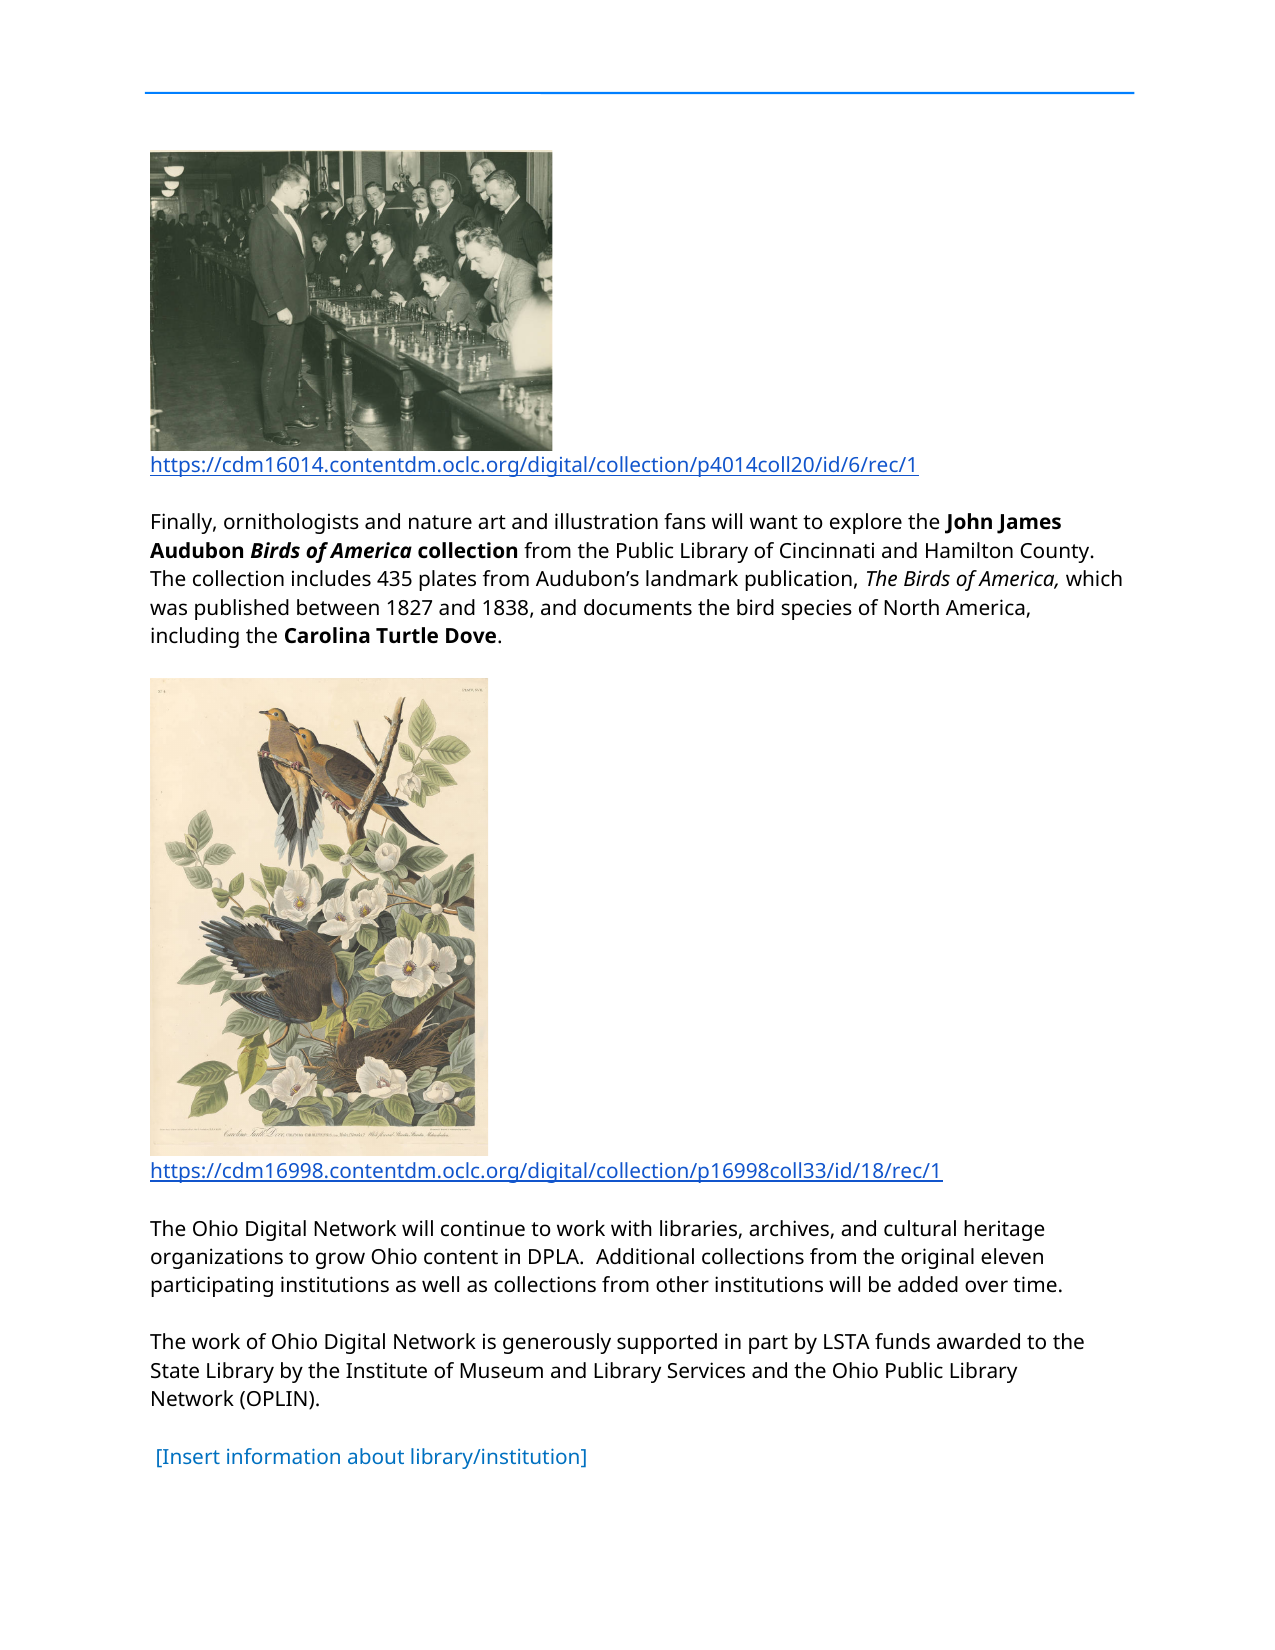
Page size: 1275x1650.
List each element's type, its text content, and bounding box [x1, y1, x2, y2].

text https://cdm16998.contentdm.oclc.org/digital/collection/p16998coll33/id/18/rec/1 [150, 1156, 1125, 1184]
text https://cdm16014.contentdm.oclc.org/digital/collection/p4014coll20/id/6/rec/1 [150, 451, 1125, 479]
picture [150, 150, 553, 451]
text Finally, ornithologists and nature art and illustration fans will want to explore the John James Audubon Birds of America collection from the Public Library of Cincinnati and Hamilton County. The collection includes 435 plates from Audubon’s landmark publication, The Birds of America, which was published between 1827 and 1838, and documents the bird species of North America, including the Carolina Turtle Dove. [150, 507, 1125, 649]
text The Ohio Digital Network will continue to work with libraries, archives, and cultural heritage organizations to grow Ohio content in DPLA. Additional collections from the original eleven participating institutions as well as collections from other institutions will be added over time. The work of Ohio Digital Network is generously supported in part by LSTA funds awarded to the State Library by the Institute of Museum and Library Services and the Ohio Public Library Network (OPLIN). [150, 1214, 1125, 1413]
picture [150, 678, 489, 1156]
text [Insert information about library/institution] [150, 1442, 1125, 1470]
